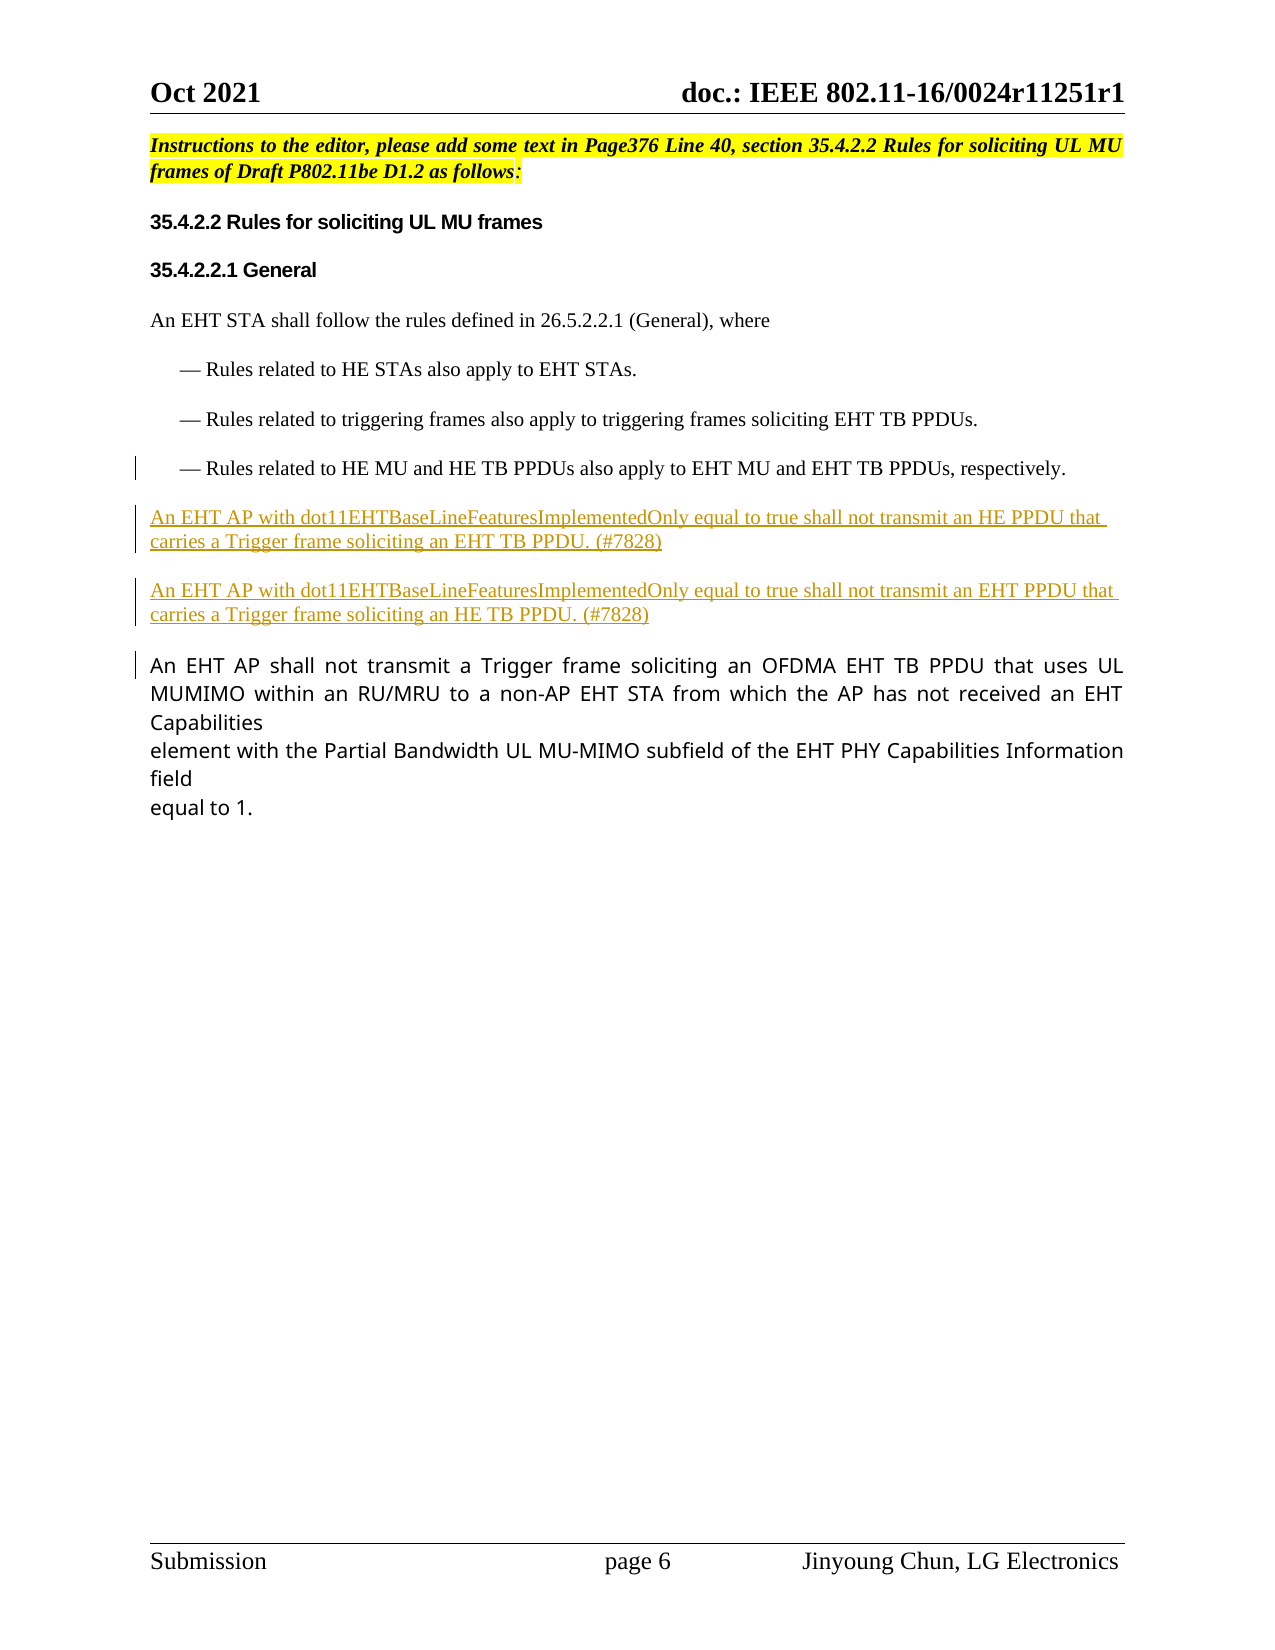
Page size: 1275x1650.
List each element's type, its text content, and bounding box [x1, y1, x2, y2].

text An EHT AP shall not transmit a Trigger frame soliciting an OFDMA EHT TB PPDU that uses UL MUMIMO within an RU/MRU to a non-AP EHT STA from which the AP has not received an EHT Capabilities element with the Partial Bandwidth UL MU-MIMO subfield of the EHT PHY Capabilities Information field equal to 1. [150, 651, 1125, 821]
text — Rules related to triggering frames also apply to triggering frames soliciting EHT TB PPDUs. [179, 406, 1125, 431]
text 35.4.2.2.1 General [150, 258, 1125, 282]
text 35.4.2.2 Rules for soliciting UL MU frames [150, 210, 1125, 234]
text — Rules related to HE STAs also apply to EHT STAs. [179, 357, 1125, 381]
text — Rules related to HE MU and HE TB PPDUs also apply to EHT MU and EHT TB PPDUs, respectively. [179, 456, 1125, 479]
text An EHT STA shall follow the rules defined in 26.5.2.2.1 (General), where [150, 308, 1125, 332]
text Instructions to the editor, please add some text in Page376 Line 40, section 35.4.2.2 Rules for soliciting UL MU frames of Draft P802.11be D1.2 as follows: [150, 133, 1125, 184]
